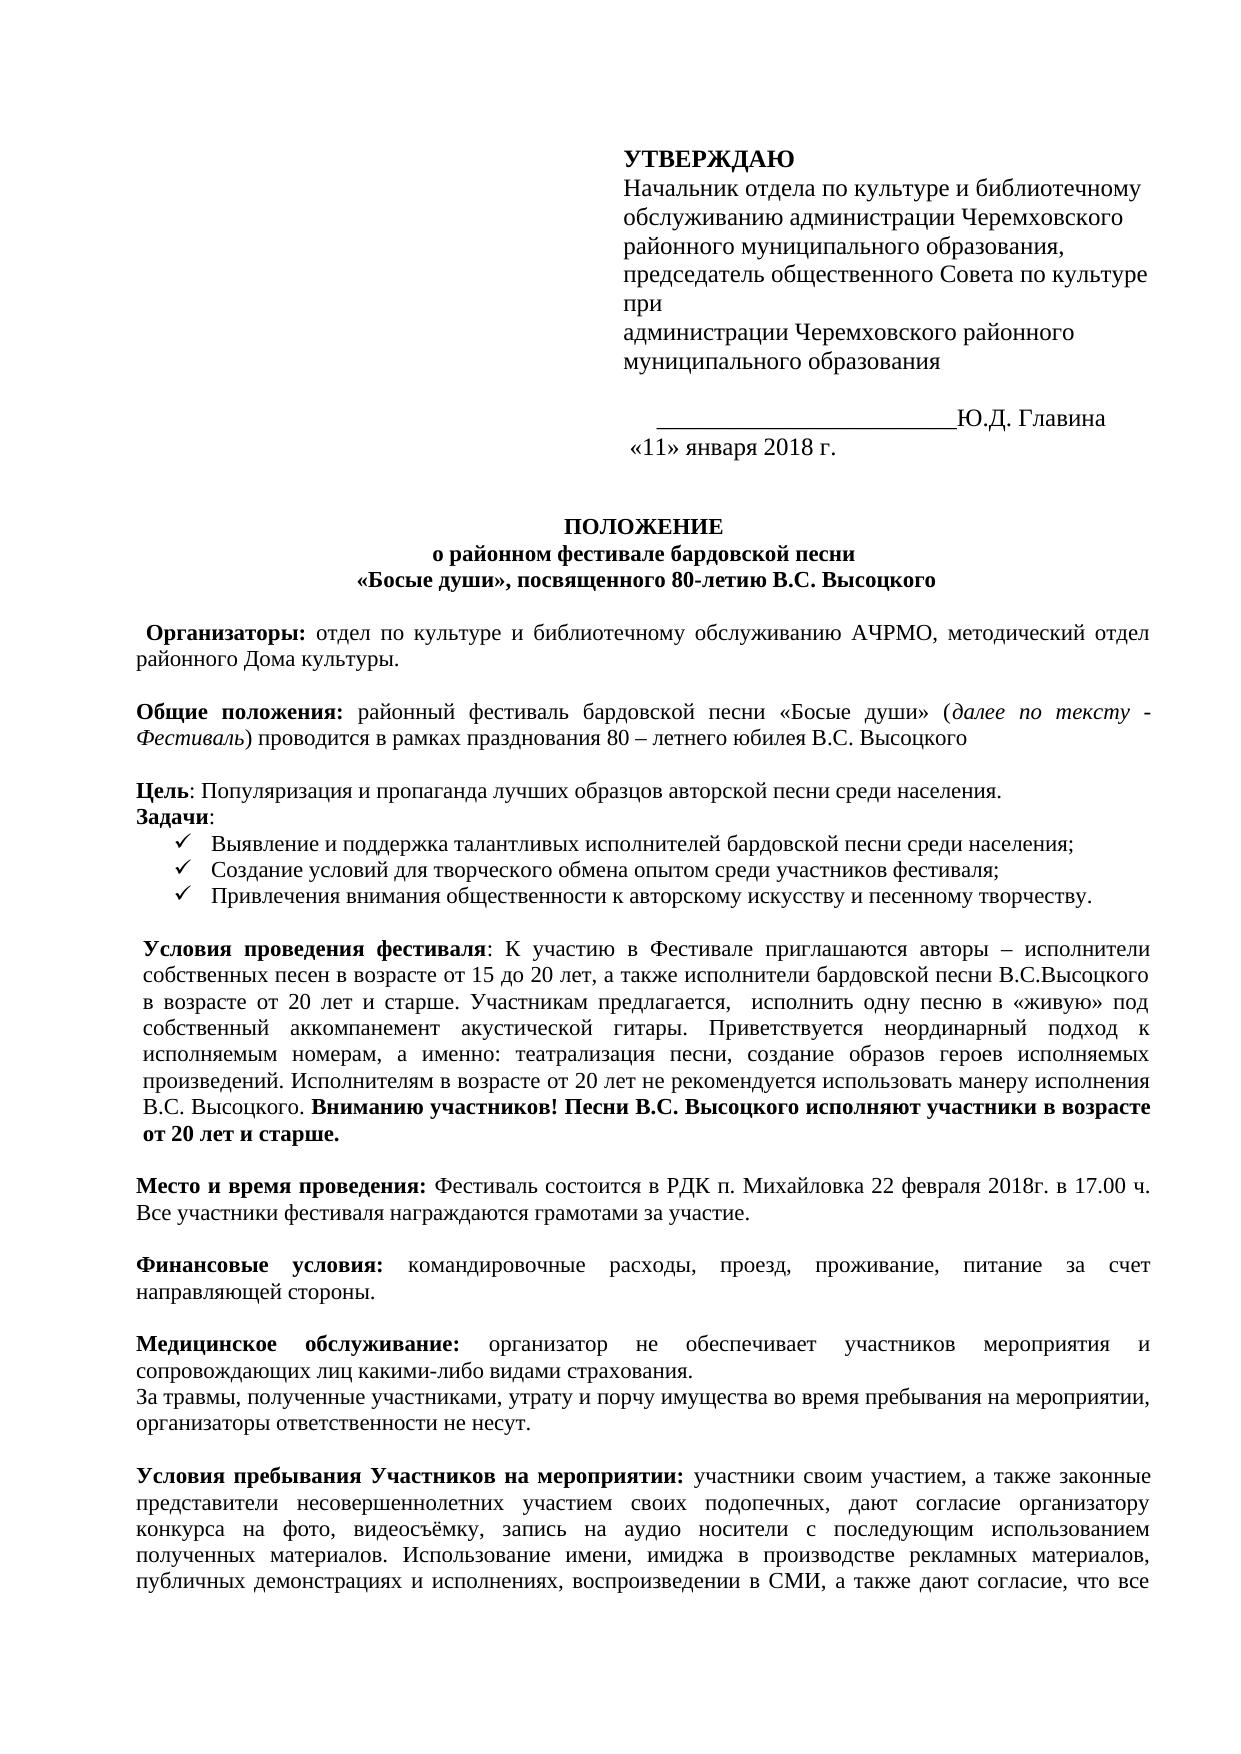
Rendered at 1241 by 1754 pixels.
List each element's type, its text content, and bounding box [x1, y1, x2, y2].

text Место и время проведения: Фестиваль состоится в РДК п. Михайловка 22 февраля 2018г. в 17.00 ч. Все участники фестиваля награждаются грамотами за участие. [136, 1172, 1152, 1225]
list Создание условий для творческого обмена опытом среди участников фестиваля; [173, 856, 1152, 882]
text Организаторы: отдел по культуре и библиотечному обслуживанию АЧРМО, методический отдел районного Дома культуры. [136, 619, 1152, 672]
text Цель: Популяризация и пропаганда лучших образцов авторской песни среди населения. [136, 777, 1152, 803]
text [136, 1462, 1152, 1594]
text Общие положения: районный фестиваль бардовской песни «Босые души» (далее по тексту - Фестиваль) проводится в рамках празднования 80 – летнего юбилея В.С. Высоцкого [136, 698, 1152, 751]
text Задачи: [136, 803, 1152, 830]
text Условия проведения фестиваля: К участию в Фестивале приглашаются авторы – исполнители собственных песен в возрасте от 15 до 20 лет, а также исполнители бардовской песни В.С.Высоцкого в возрасте от 20 лет и старше. Участникам предлагается, исполнить одну песню в «живую» под собственный аккомпанемент акустической гитары. Приветствуется неординарный подход к исполняемым номерам, а именно: театрализация песни, создание образов героев исполняемых произведений. Исполнителям в возрасте от 20 лет не рекомендуется использовать манеру исполнения В.С. Высоцкого. Вниманию участников! Песни В.С. Высоцкого исполняют участники в возрасте от 20 лет и старше. [143, 935, 1152, 1146]
text УТВЕРЖДАЮ [623, 144, 1152, 173]
text Начальник отдела по культуре и библиотечному обслуживанию администрации Черемховского районного муниципального образования, председатель общественного Совета по культуре при [623, 173, 1152, 317]
text ________________________Ю.Д. Главина [136, 403, 1152, 432]
list Привлечения внимания общественности к авторскому искусству и песенному творчеству. [173, 882, 1152, 909]
text За травмы, полученные участниками, утрату и порчу имущества во время пребывания на мероприятии, организаторы ответственности не несут. [136, 1383, 1152, 1436]
text о районном фестивале бардовской песни [136, 540, 1152, 566]
text администрации Черемховского районного муниципального образования [623, 317, 1152, 374]
list Выявление и поддержка талантливых исполнителей бардовской песни среди населения; [173, 830, 1152, 856]
text Финансовые условия: командировочные расходы, проезд, проживание, питание за счет направляющей стороны. [136, 1251, 1152, 1304]
text «Босые души», посвященного 80-летию В.С. Высоцкого [136, 566, 1152, 592]
text Медицинское обслуживание: организатор не обеспечивает участников мероприятия и сопровождающих лиц какими-либо видами страхования. [136, 1330, 1152, 1383]
text «11» января 2018 г. [623, 432, 1152, 461]
text ПОЛОЖЕНИЕ [136, 513, 1152, 540]
